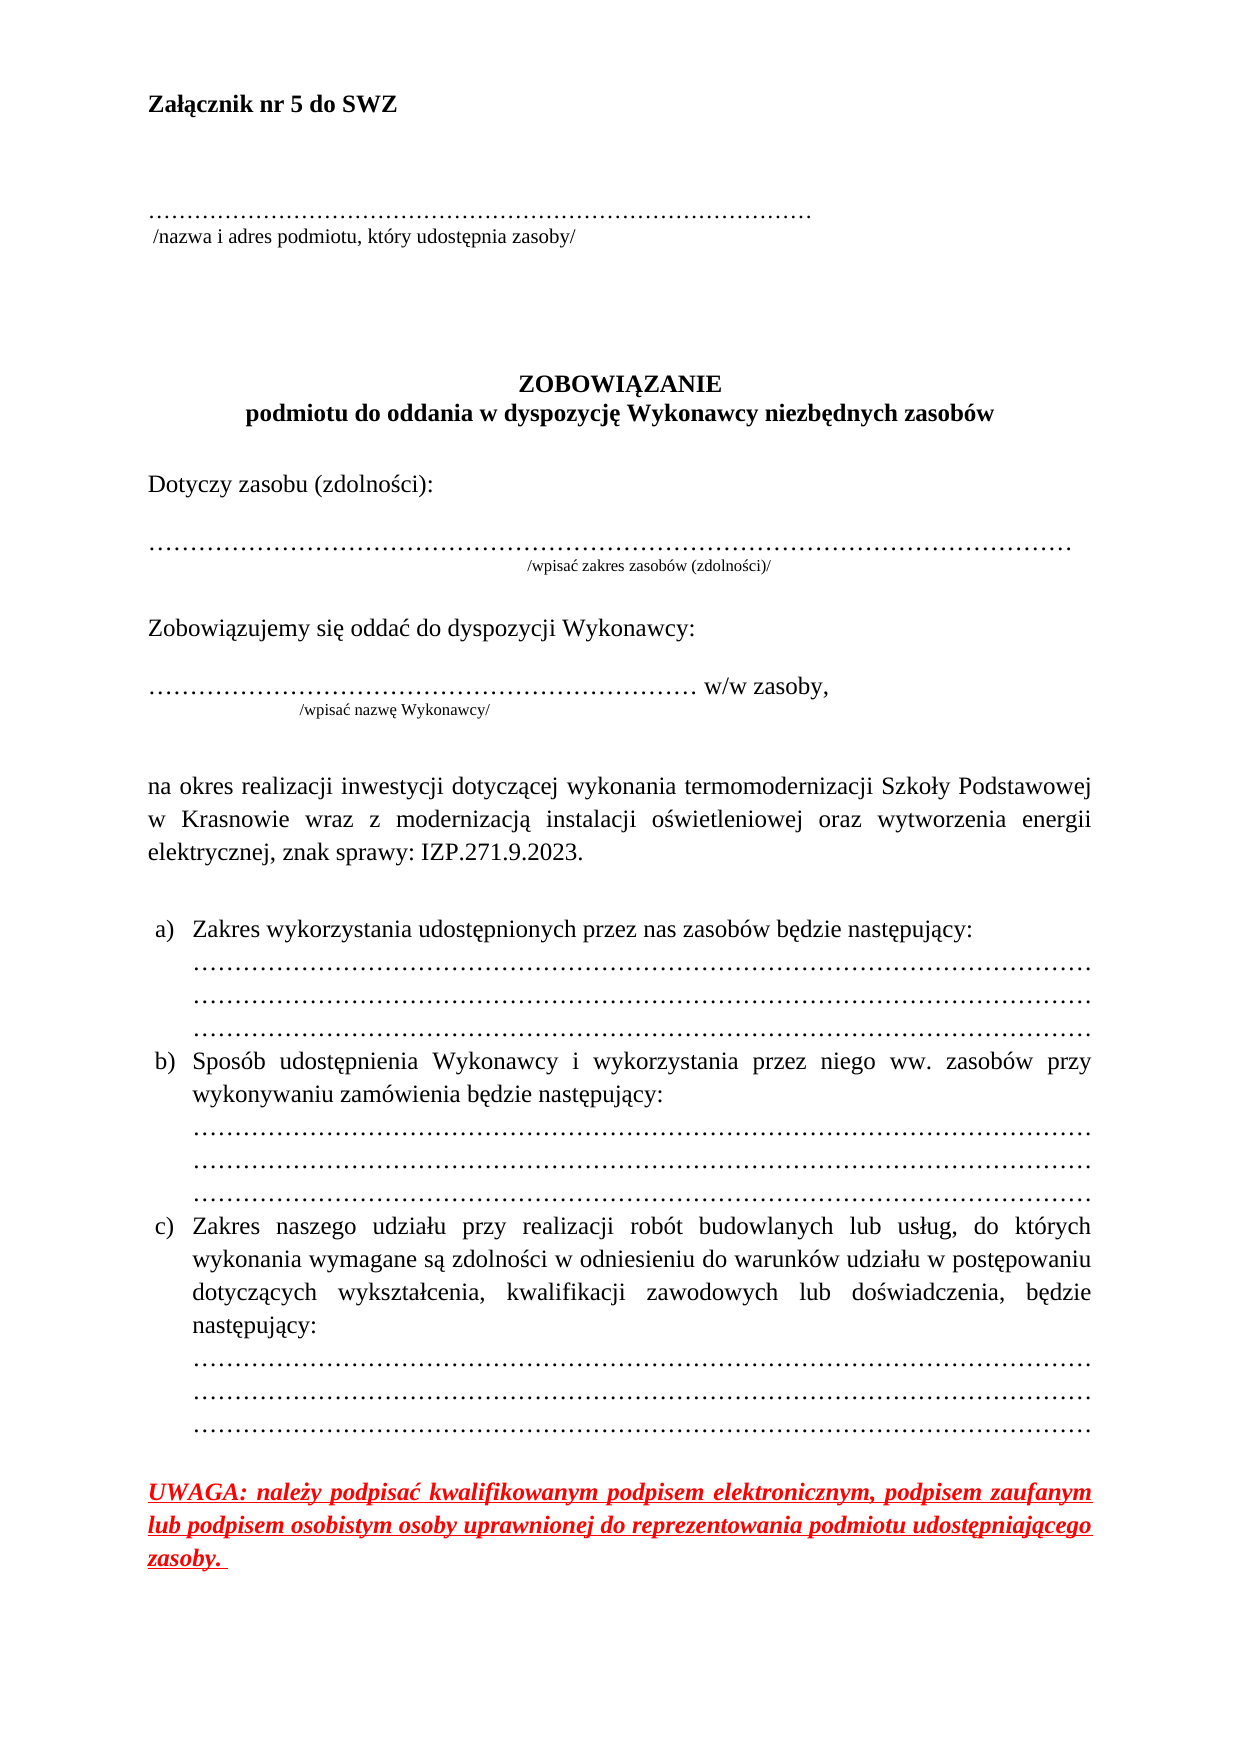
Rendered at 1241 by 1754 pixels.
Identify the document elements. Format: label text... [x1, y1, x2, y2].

list Sposób udostępnienia Wykonawcy i wykorzystania przez niego ww. zasobów przy wykonywaniu zamówienia będzie następujący: [154, 1046, 1092, 1107]
text ZOBOWIĄZANIE [148, 369, 1093, 398]
list ……………………………………………………………………………………………………………………………………………………………………………………………… [192, 1112, 1092, 1173]
text /wpisać zakres zasobów (zdolności)/ [148, 556, 1092, 575]
list ……………………………………………………………………………………………………………………………………………………………………………………………… [192, 947, 1092, 1008]
text Dotyczy zasobu (zdolności): [148, 469, 1092, 498]
text podmiotu do oddania w dyspozycję Wykonawcy niezbędnych zasobów [148, 398, 1093, 426]
text ………………………………………………………… w/w zasoby, [148, 671, 1092, 699]
list ……………………………………………………………………………………………… [192, 1178, 1092, 1207]
text /wpisać nazwę Wykonawcy/ [221, 699, 1092, 719]
text /nazwa i adres podmiotu, który udostępnia zasoby/ [148, 224, 1093, 248]
text Zobowiązujemy się oddać do dyspozycji Wykonawcy: [148, 613, 1092, 642]
text UWAGA: należy podpisać kwalifikowanym podpisem elektronicznym, podpisem zaufanym lub podpisem osobistym osoby uprawnionej do reprezentowania podmiotu udostępniającego zasoby. [148, 1503, 1093, 1535]
text …………………………………………………………………………… [148, 198, 1093, 224]
text na okres realizacji inwestycji dotyczącej wykonania termomodernizacji Szkoły Podstawowej w Krasnowie wraz z modernizacją instalacji oświetleniowej oraz wytworzenia energii elektrycznej, znak sprawy: IZP.271.9.2023. [148, 771, 1092, 866]
list ……………………………………………………………………………………………………………………………………………………………………………………………… [192, 1343, 1092, 1405]
list Zakres wykorzystania udostępnionych przez nas zasobów będzie następujący: [155, 914, 1092, 942]
list Zakres naszego udziału przy realizacji robót budowlanych lub usług, do których wykonania wymagane są zdolności w odniesieniu do warunków udziału w postępowaniu dotyczących wykształcenia, kwalifikacji zawodowych lub doświadczenia, będzie następujący: [154, 1211, 1092, 1339]
text ………………………………………………………………………………………………… [148, 527, 1092, 556]
text UWAGA: należy podpisać kwalifikowanym podpisem elektronicznym, podpisem zaufanym lub podpisem osobistym osoby uprawnionej do reprezentowania podmiotu udostępniającego zasoby. [148, 1536, 1093, 1572]
text Załącznik nr 5 do SWZ [148, 89, 1093, 117]
list ……………………………………………………………………………………………… [192, 1409, 1092, 1438]
list ……………………………………………………………………………………………… [192, 1013, 1092, 1041]
text UWAGA: należy podpisać kwalifikowanym podpisem elektronicznym, podpisem zaufanym lub podpisem osobistym osoby uprawnionej do reprezentowania podmiotu udostępniającego zasoby. [148, 1477, 1093, 1502]
